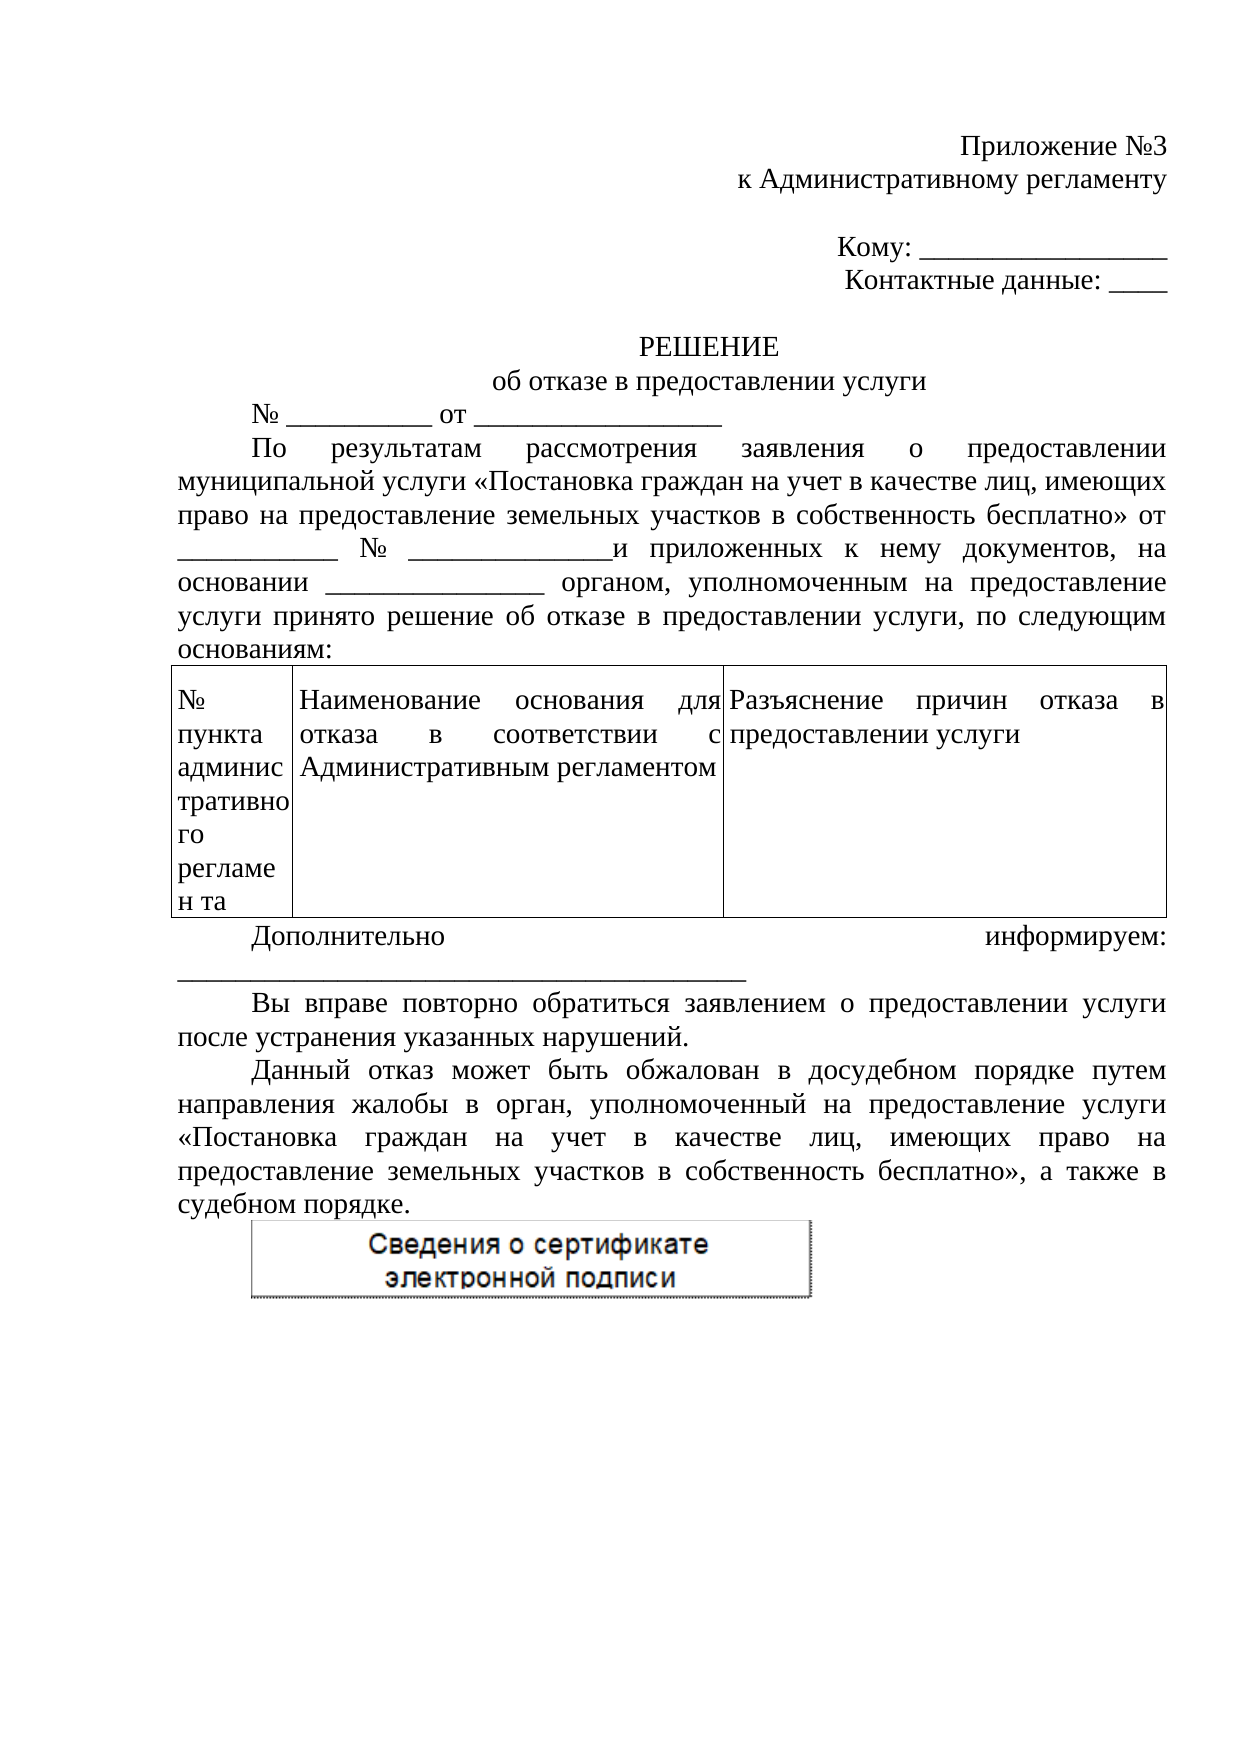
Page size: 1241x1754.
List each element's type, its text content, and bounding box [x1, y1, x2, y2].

text По результатам рассмотрения заявления о предоставлении муниципальной услуги «Постановка граждан на учет в качестве лиц, имеющих право на предоставление земельных участков в собственность бесплатно» от ___________ № ______________и приложенных к нему документов, на основании _______________ органом, уполномоченным на предоставление услуги принято решение об отказе в предоставлении услуги, по следующим основаниям: [177, 430, 1167, 665]
picture [251, 1220, 817, 1302]
table_header Наименование основания для отказа в соответствии с Административным регламентом [293, 666, 723, 917]
text Приложение №3 [177, 128, 1167, 162]
table_header Разъяснение причин отказа в предоставлении услуги [724, 666, 1166, 917]
table_header № пункта админис тративно го регламен та [172, 666, 292, 917]
text Дополнительно информируем: _______________________________________ [177, 918, 1167, 985]
text № __________ от _________________ [177, 396, 1167, 430]
text Вы вправе повторно обратиться заявлением о предоставлении услуги после устранения указанных нарушений. [177, 985, 1167, 1052]
text к Административному регламенту [177, 162, 1167, 195]
text об отказе в предоставлении услуги [177, 363, 1167, 396]
text Контактные данные: ____ [177, 262, 1167, 296]
text РЕШЕНИЕ [177, 329, 1167, 363]
text Кому: _________________ [177, 229, 1167, 262]
text Данный отказ может быть обжалован в досудебном порядке путем направления жалобы в орган, уполномоченный на предоставление услуги «Постановка граждан на учет в качестве лиц, имеющих право на предоставление земельных участков в собственность бесплатно», а также в судебном порядке. [177, 1052, 1167, 1220]
